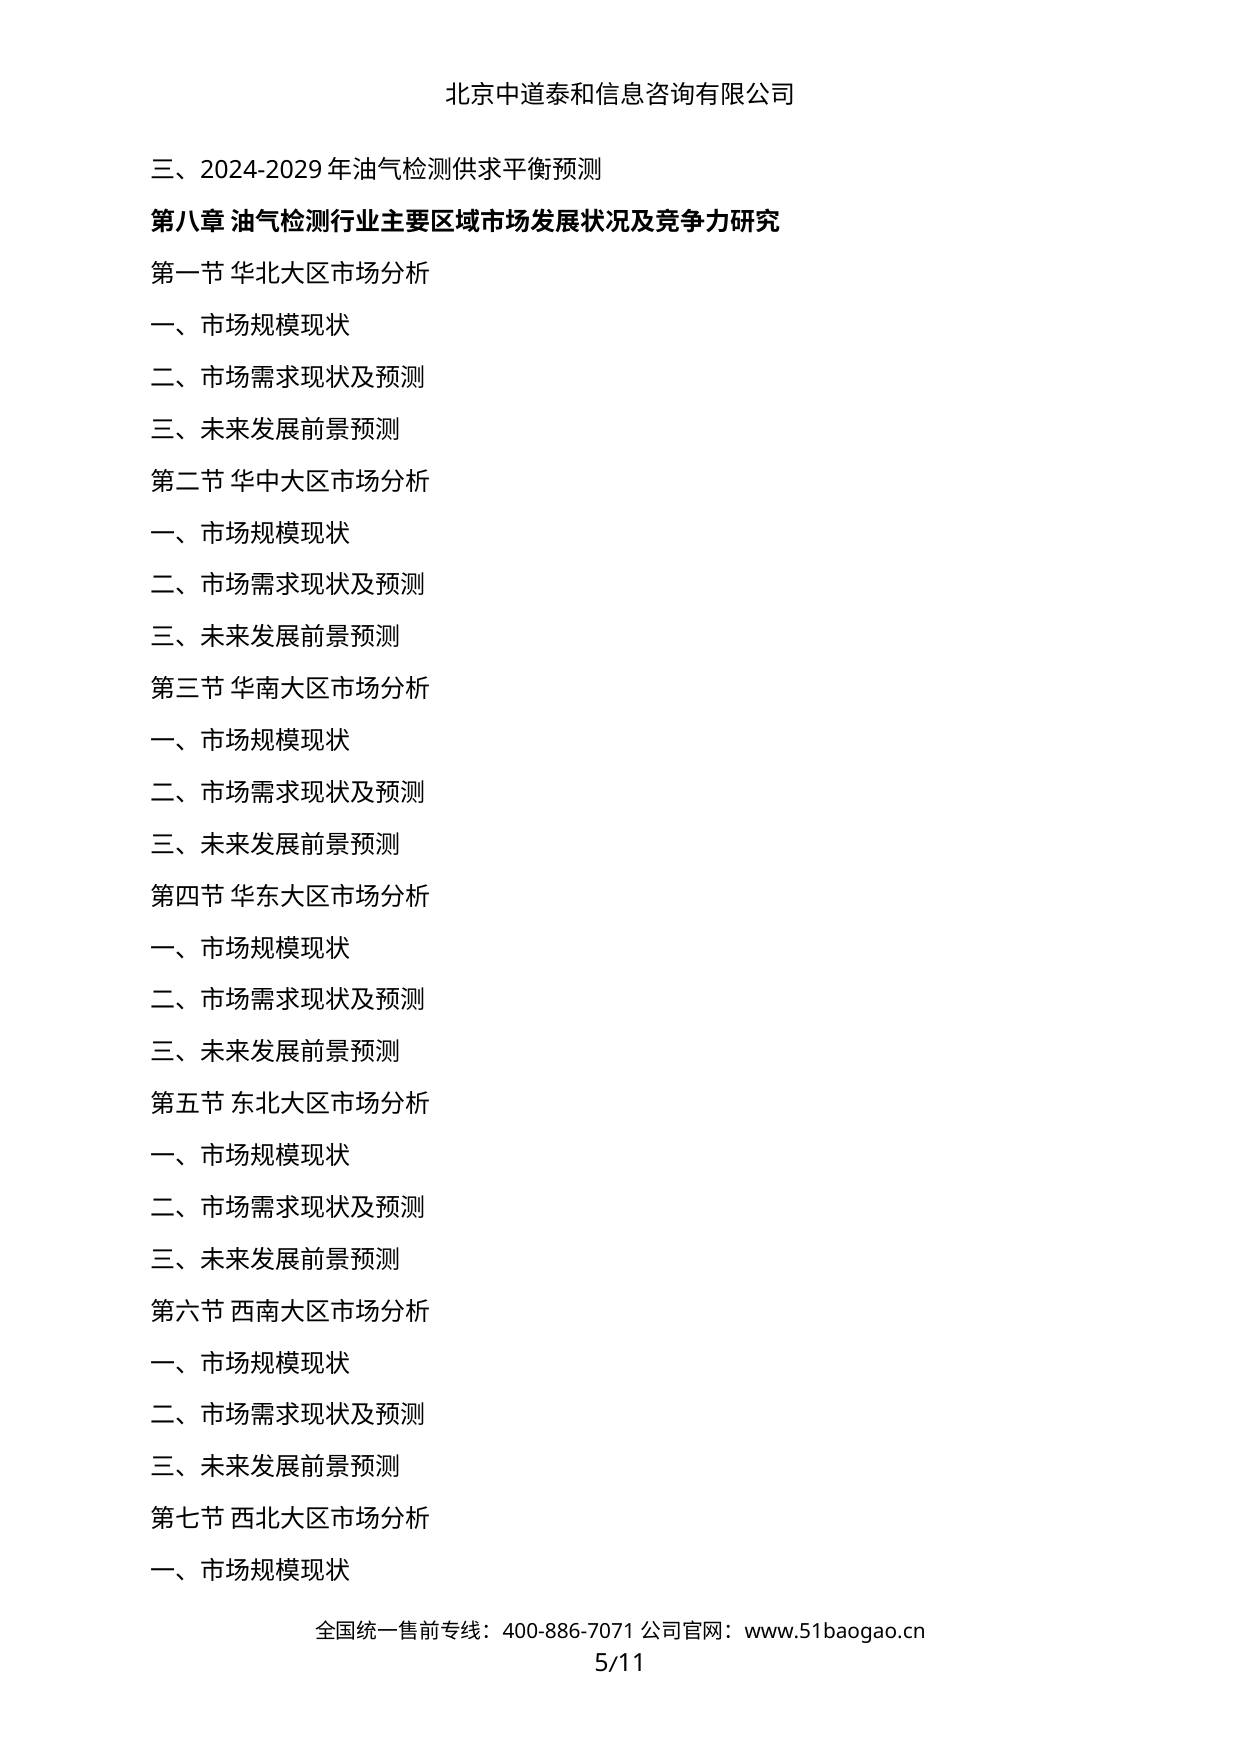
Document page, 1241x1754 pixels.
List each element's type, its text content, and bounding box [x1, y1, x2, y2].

text 第一节 华北大区市场分析 [150, 254, 1090, 290]
text 一、市场规模现状 [150, 928, 1090, 964]
text 第二节 华中大区市场分析 [150, 461, 1090, 497]
text 二、市场需求现状及预测 [150, 357, 1090, 394]
text 第四节 华东大区市场分析 [150, 876, 1090, 912]
text 第三节 华南大区市场分析 [150, 669, 1090, 705]
text 第五节 东北大区市场分析 [150, 1084, 1090, 1120]
text 第七节 西北大区市场分析 [150, 1499, 1090, 1535]
text 一、市场规模现状 [150, 513, 1090, 549]
text 一、市场规模现状 [150, 721, 1090, 757]
text 一、市场规模现状 [150, 1551, 1090, 1587]
text 一、市场规模现状 [150, 1343, 1090, 1379]
text 一、市场规模现状 [150, 1136, 1090, 1172]
text 二、市场需求现状及预测 [150, 980, 1090, 1016]
text 第八章 油气检测行业主要区域市场发展状况及竞争力研究 [150, 202, 1090, 238]
text 二、市场需求现状及预测 [150, 1187, 1090, 1224]
text 第六节 西南大区市场分析 [150, 1291, 1090, 1327]
text 三、未来发展前景预测 [150, 1239, 1090, 1276]
text 三、未来发展前景预测 [150, 824, 1090, 861]
text 三、未来发展前景预测 [150, 1032, 1090, 1068]
text 二、市场需求现状及预测 [150, 565, 1090, 601]
text 二、市场需求现状及预测 [150, 772, 1090, 809]
text 二、市场需求现状及预测 [150, 1395, 1090, 1431]
text 三、未来发展前景预测 [150, 617, 1090, 653]
text 三、2024-2029年油气检测供求平衡预测 [150, 150, 1090, 186]
text 三、未来发展前景预测 [150, 409, 1090, 446]
text 三、未来发展前景预测 [150, 1447, 1090, 1483]
text 一、市场规模现状 [150, 306, 1090, 342]
